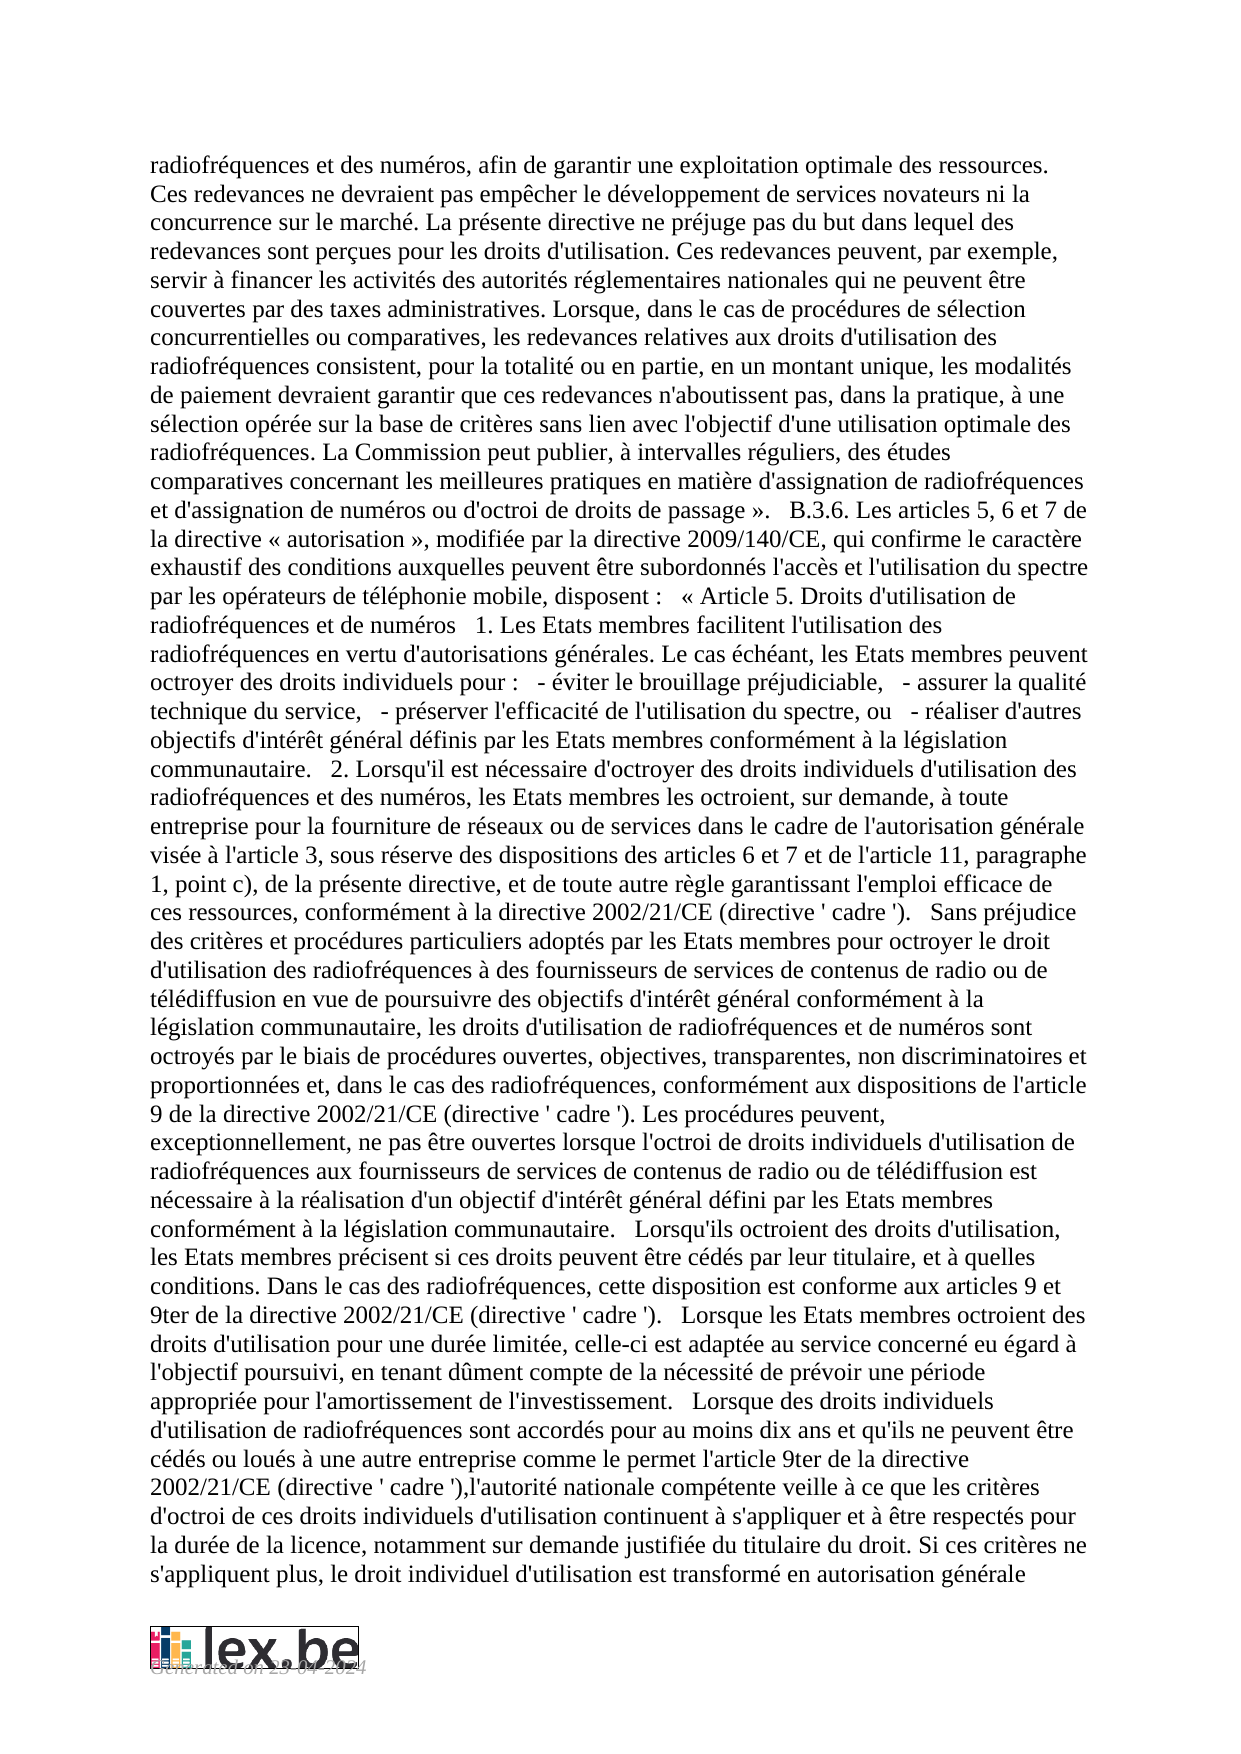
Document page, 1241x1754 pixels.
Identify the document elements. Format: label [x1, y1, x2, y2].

picture [151, 1627, 358, 1668]
text [150, 150, 1090, 1587]
